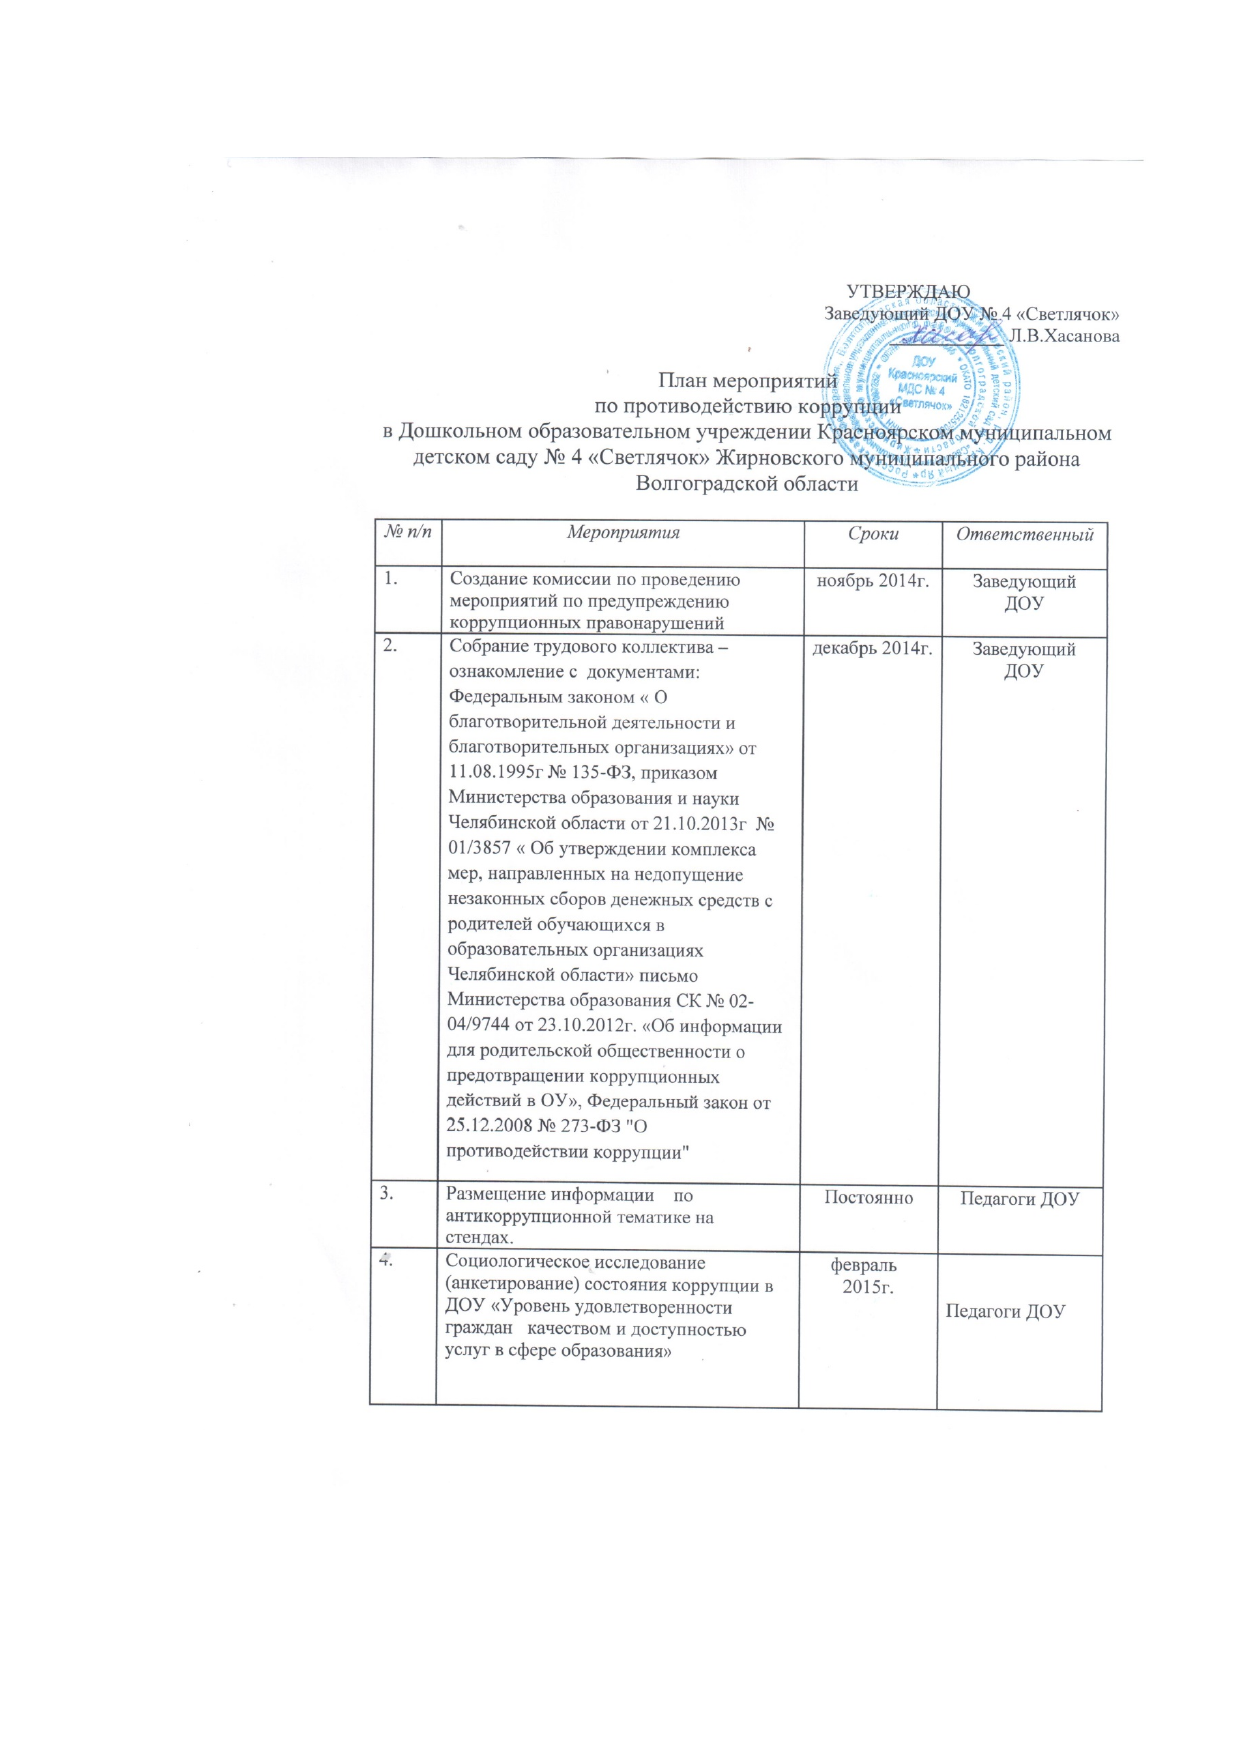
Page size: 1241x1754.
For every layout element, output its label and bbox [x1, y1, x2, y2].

picture [177, 157, 1152, 1498]
